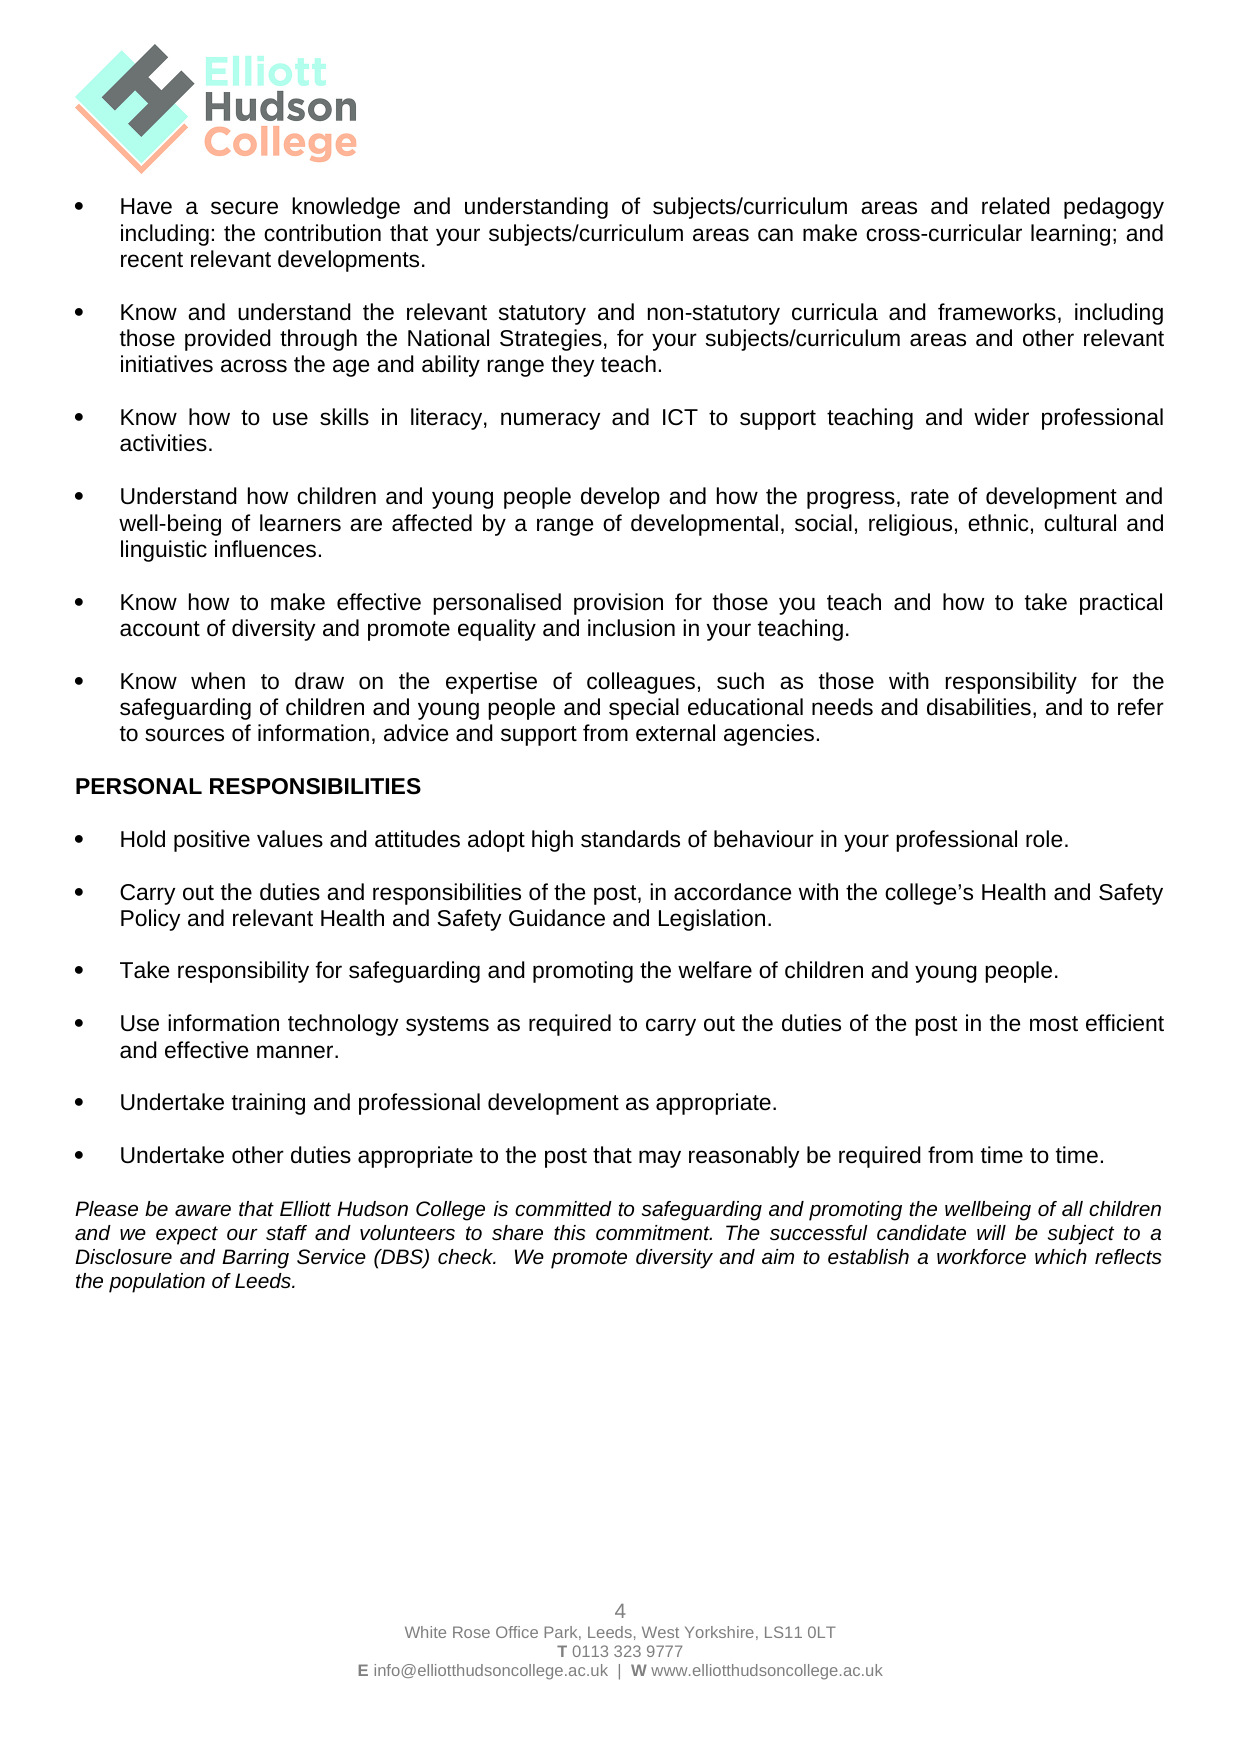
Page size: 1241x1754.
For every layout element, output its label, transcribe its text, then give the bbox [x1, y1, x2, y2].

list Undertake other duties appropriate to the post that may reasonably be required from time to time. [75, 1142, 1165, 1168]
list Understand how children and young people develop and how the progress, rate of development and well-being of learners are affected by a range of developmental, social, religious, ethnic, cultural and linguistic influences. [75, 483, 1165, 562]
list Have a secure knowledge and understanding of subjects/curriculum areas and related pedagogy including: the contribution that your subjects/curriculum areas can make cross-curricular learning; and recent relevant developments. [75, 193, 1165, 272]
list Know how to make effective personalised provision for those you teach and how to take practical account of diversity and promote equality and inclusion in your teaching. [75, 588, 1165, 641]
list Undertake training and professional development as appropriate. [75, 1089, 1165, 1116]
text PERSONAL RESPONSIBILITIES [75, 773, 1165, 799]
list Take responsibility for safeguarding and promoting the welfare of children and young people. [75, 957, 1165, 984]
list Know when to draw on the expertise of colleagues, such as those with responsibility for the safeguarding of children and young people and special educational needs and disabilities, and to refer to sources of information, advice and support from external agencies. [75, 668, 1165, 747]
list Hold positive values and attitudes adopt high standards of behaviour in your professional role. [75, 826, 1165, 852]
list Carry out the duties and responsibilities of the post, in accordance with the college’s Health and Safety Policy and relevant Health and Safety Guidance and Legislation. [75, 878, 1165, 931]
list Know how to use skills in literacy, numeracy and ICT to support teaching and wider professional activities. [75, 404, 1165, 457]
picture [75, 44, 357, 174]
list Know and understand the relevant statutory and non-statutory curricula and frameworks, including those provided through the National Strategies, for your subjects/curriculum areas and other relevant initiatives across the age and ability range they teach. [75, 299, 1165, 378]
text Please be aware that Elliott Hudson College is committed to safeguarding and promoting the wellbeing of all children and we expect our staff and volunteers to share this commitment. The successful candidate will be subject to a Disclosure and Barring Service (DBS) check. We promote diversity and aim to establish a workforce which reflects the population of Leeds. [75, 1197, 1165, 1293]
list Use information technology systems as required to carry out the duties of the post in the most efficient and effective manner. [75, 1010, 1165, 1063]
